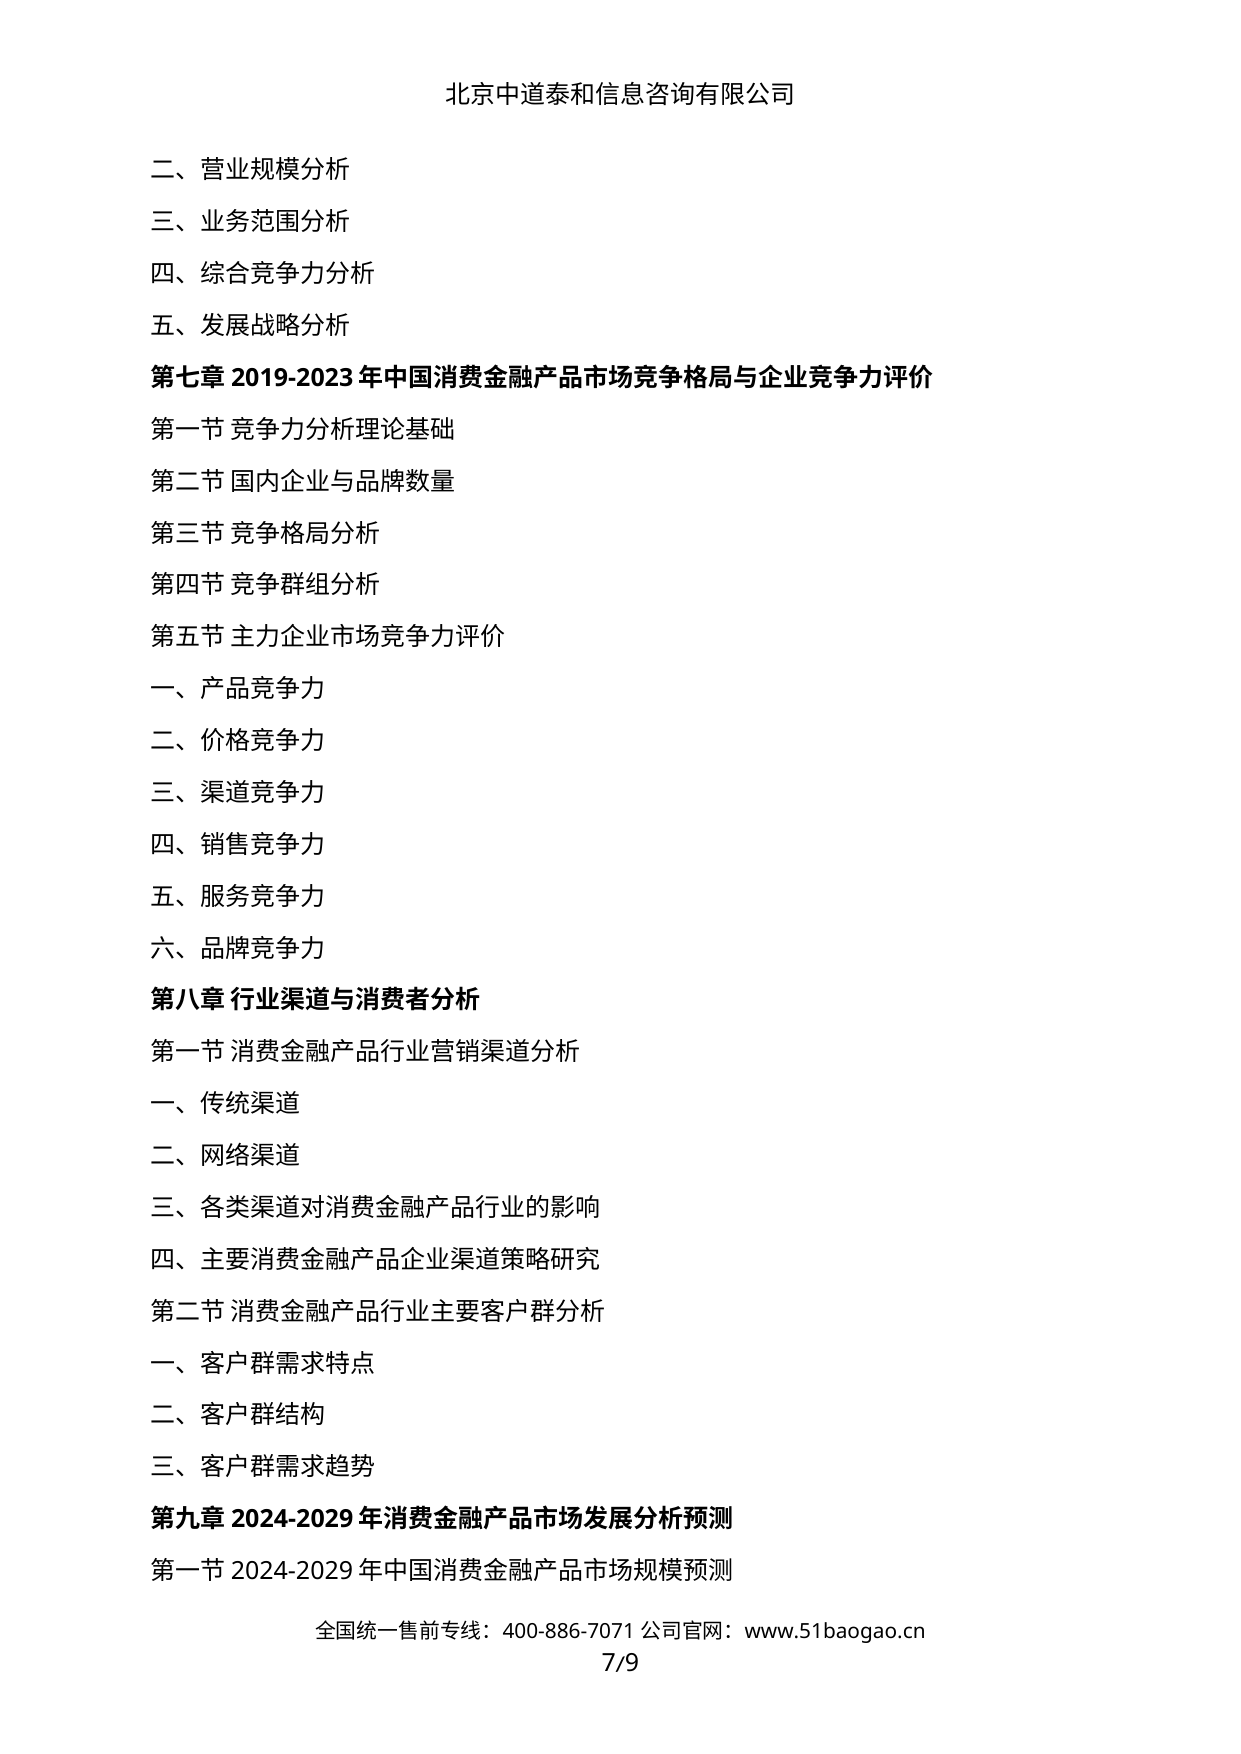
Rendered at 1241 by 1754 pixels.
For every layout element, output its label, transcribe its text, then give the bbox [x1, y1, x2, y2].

text 第九章 2024-2029年消费金融产品市场发展分析预测 [150, 1499, 1090, 1535]
text 四、综合竞争力分析 [150, 254, 1090, 290]
text 六、品牌竞争力 [150, 928, 1090, 964]
text 二、网络渠道 [150, 1136, 1090, 1172]
text 第四节 竞争群组分析 [150, 565, 1090, 601]
text 第八章 行业渠道与消费者分析 [150, 980, 1090, 1016]
text 二、价格竞争力 [150, 721, 1090, 757]
text 第七章 2019-2023年中国消费金融产品市场竞争格局与企业竞争力评价 [150, 357, 1090, 394]
text 第一节 消费金融产品行业营销渠道分析 [150, 1032, 1090, 1068]
text 一、传统渠道 [150, 1084, 1090, 1120]
text 四、主要消费金融产品企业渠道策略研究 [150, 1239, 1090, 1276]
text 一、客户群需求特点 [150, 1343, 1090, 1379]
text 一、产品竞争力 [150, 669, 1090, 705]
text 三、渠道竞争力 [150, 772, 1090, 809]
text 三、业务范围分析 [150, 202, 1090, 238]
text 第二节 消费金融产品行业主要客户群分析 [150, 1291, 1090, 1327]
text 第二节 国内企业与品牌数量 [150, 461, 1090, 497]
text 第五节 主力企业市场竞争力评价 [150, 617, 1090, 653]
text 五、服务竞争力 [150, 876, 1090, 912]
text 二、客户群结构 [150, 1395, 1090, 1431]
text 四、销售竞争力 [150, 824, 1090, 861]
text 第三节 竞争格局分析 [150, 513, 1090, 549]
text 第一节 竞争力分析理论基础 [150, 409, 1090, 446]
text 三、各类渠道对消费金融产品行业的影响 [150, 1187, 1090, 1224]
text 二、营业规模分析 [150, 150, 1090, 186]
text 三、客户群需求趋势 [150, 1447, 1090, 1483]
text 五、发展战略分析 [150, 306, 1090, 342]
text 第一节 2024-2029年中国消费金融产品市场规模预测 [150, 1551, 1090, 1587]
